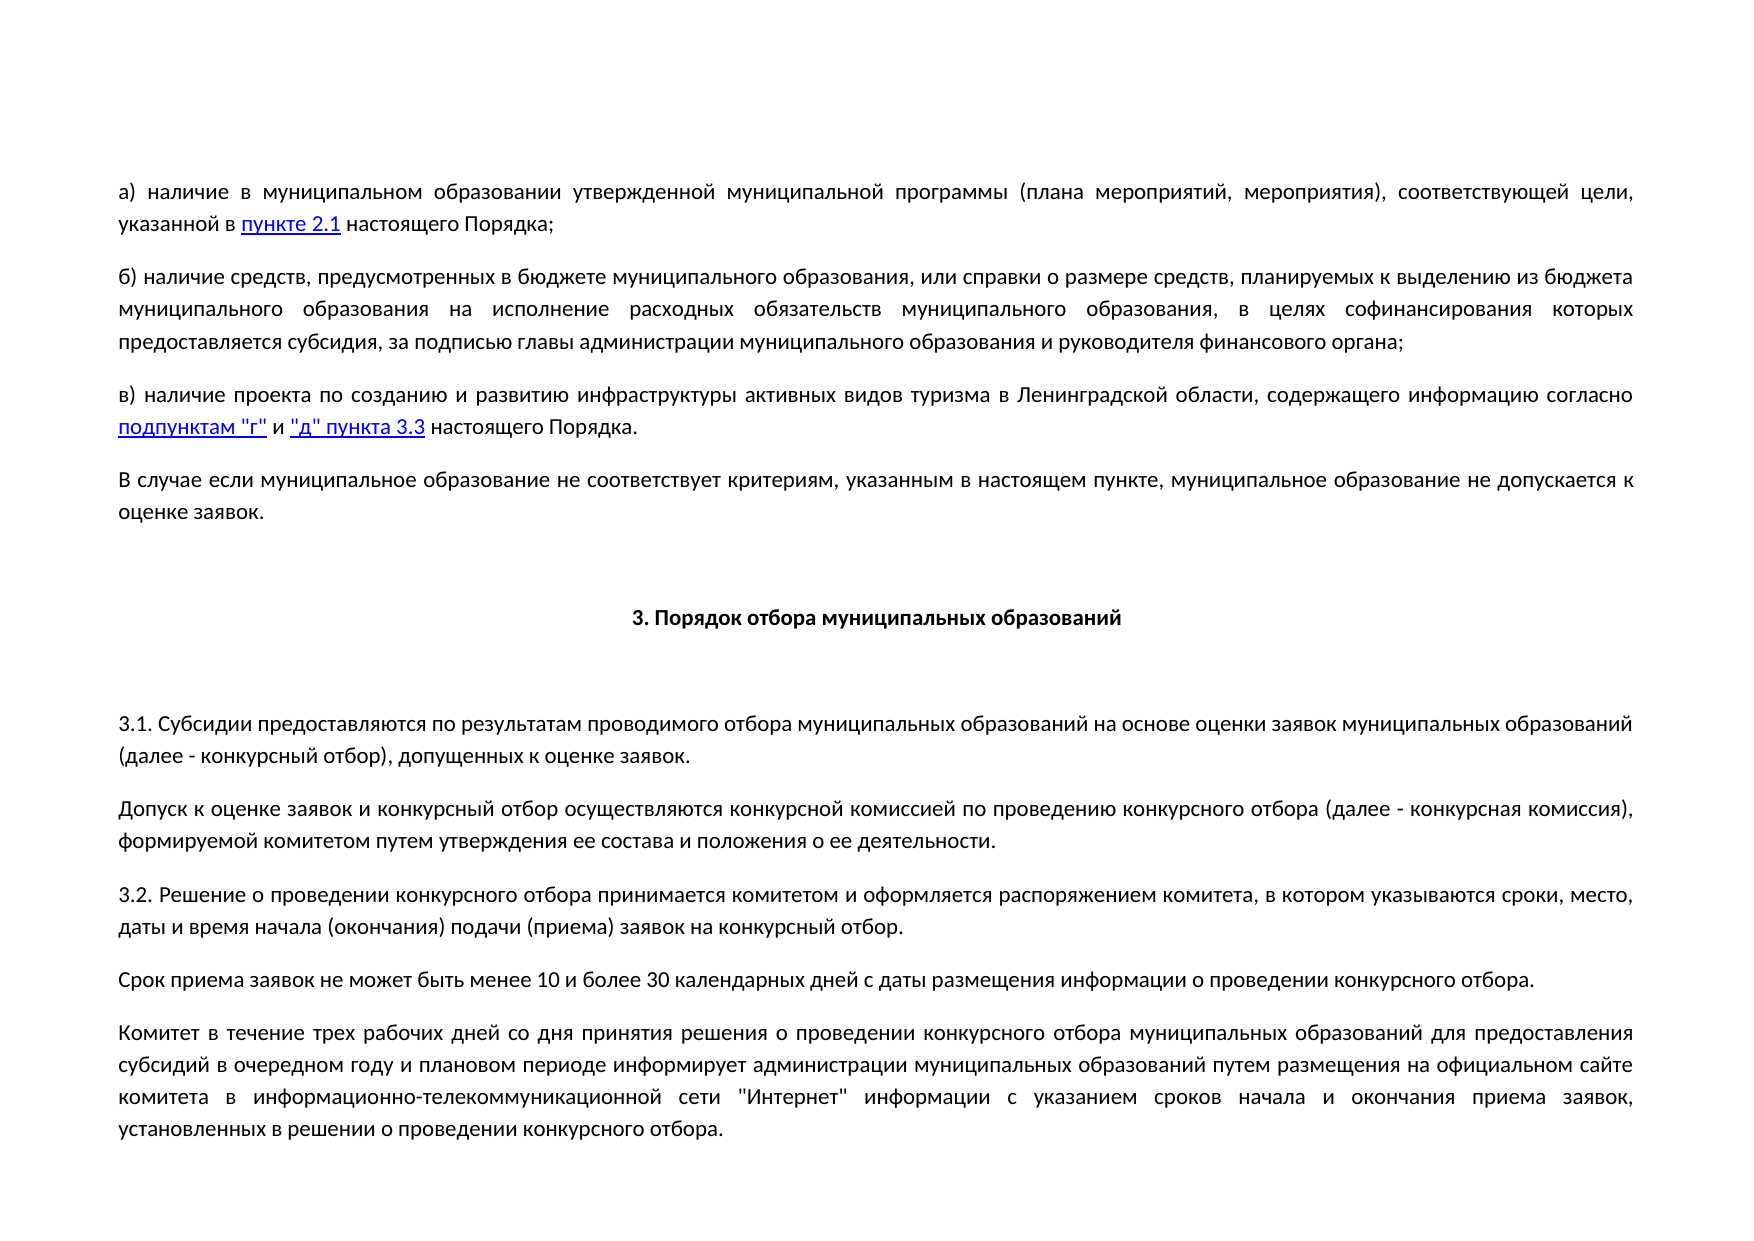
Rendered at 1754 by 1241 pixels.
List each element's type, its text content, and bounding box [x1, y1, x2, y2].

text 3. Порядок отбора муниципальных образований [118, 603, 1636, 631]
text Срок приема заявок не может быть менее 10 и более 30 календарных дней с даты размещения информации о проведении конкурсного отбора. [118, 965, 1636, 993]
text Комитет в течение трех рабочих дней со дня принятия решения о проведении конкурсного отбора муниципальных образований для предоставления субсидий в очередном году и плановом периоде информирует администрации муниципальных образований путем размещения на официальном сайте комитета в информационно-телекоммуникационной сети "Интернет" информации с указанием сроков начала и окончания приема заявок, установленных в решении о проведении конкурсного отбора. [118, 1018, 1636, 1142]
text 3.1. Субсидии предоставляются по результатам проводимого отбора муниципальных образований на основе оценки заявок муниципальных образований (далее - конкурсный отбор), допущенных к оценке заявок. [118, 709, 1636, 769]
text в) наличие проекта по созданию и развитию инфраструктуры активных видов туризма в Ленинградской области, содержащего информацию согласно подпунктам "г" и "д" пункта 3.3 настоящего Порядка. [118, 380, 1636, 440]
text б) наличие средств, предусмотренных в бюджете муниципального образования, или справки о размере средств, планируемых к выделению из бюджета муниципального образования на исполнение расходных обязательств муниципального образования, в целях софинансирования которых предоставляется субсидия, за подписью главы администрации муниципального образования и руководителя финансового органа; [118, 262, 1636, 355]
text Допуск к оценке заявок и конкурсный отбор осуществляются конкурсной комиссией по проведению конкурсного отбора (далее - конкурсная комиссия), формируемой комитетом путем утверждения ее состава и положения о ее деятельности. [118, 794, 1636, 855]
text В случае если муниципальное образование не соответствует критериям, указанным в настоящем пункте, муниципальное образование не допускается к оценке заявок. [118, 465, 1636, 525]
text а) наличие в муниципальном образовании утвержденной муниципальной программы (плана мероприятий, мероприятия), соответствующей цели, указанной в пункте 2.1 настоящего Порядка; [118, 177, 1636, 237]
text 3.2. Решение о проведении конкурсного отбора принимается комитетом и оформляется распоряжением комитета, в котором указываются сроки, место, даты и время начала (окончания) подачи (приема) заявок на конкурсный отбор. [118, 880, 1636, 940]
